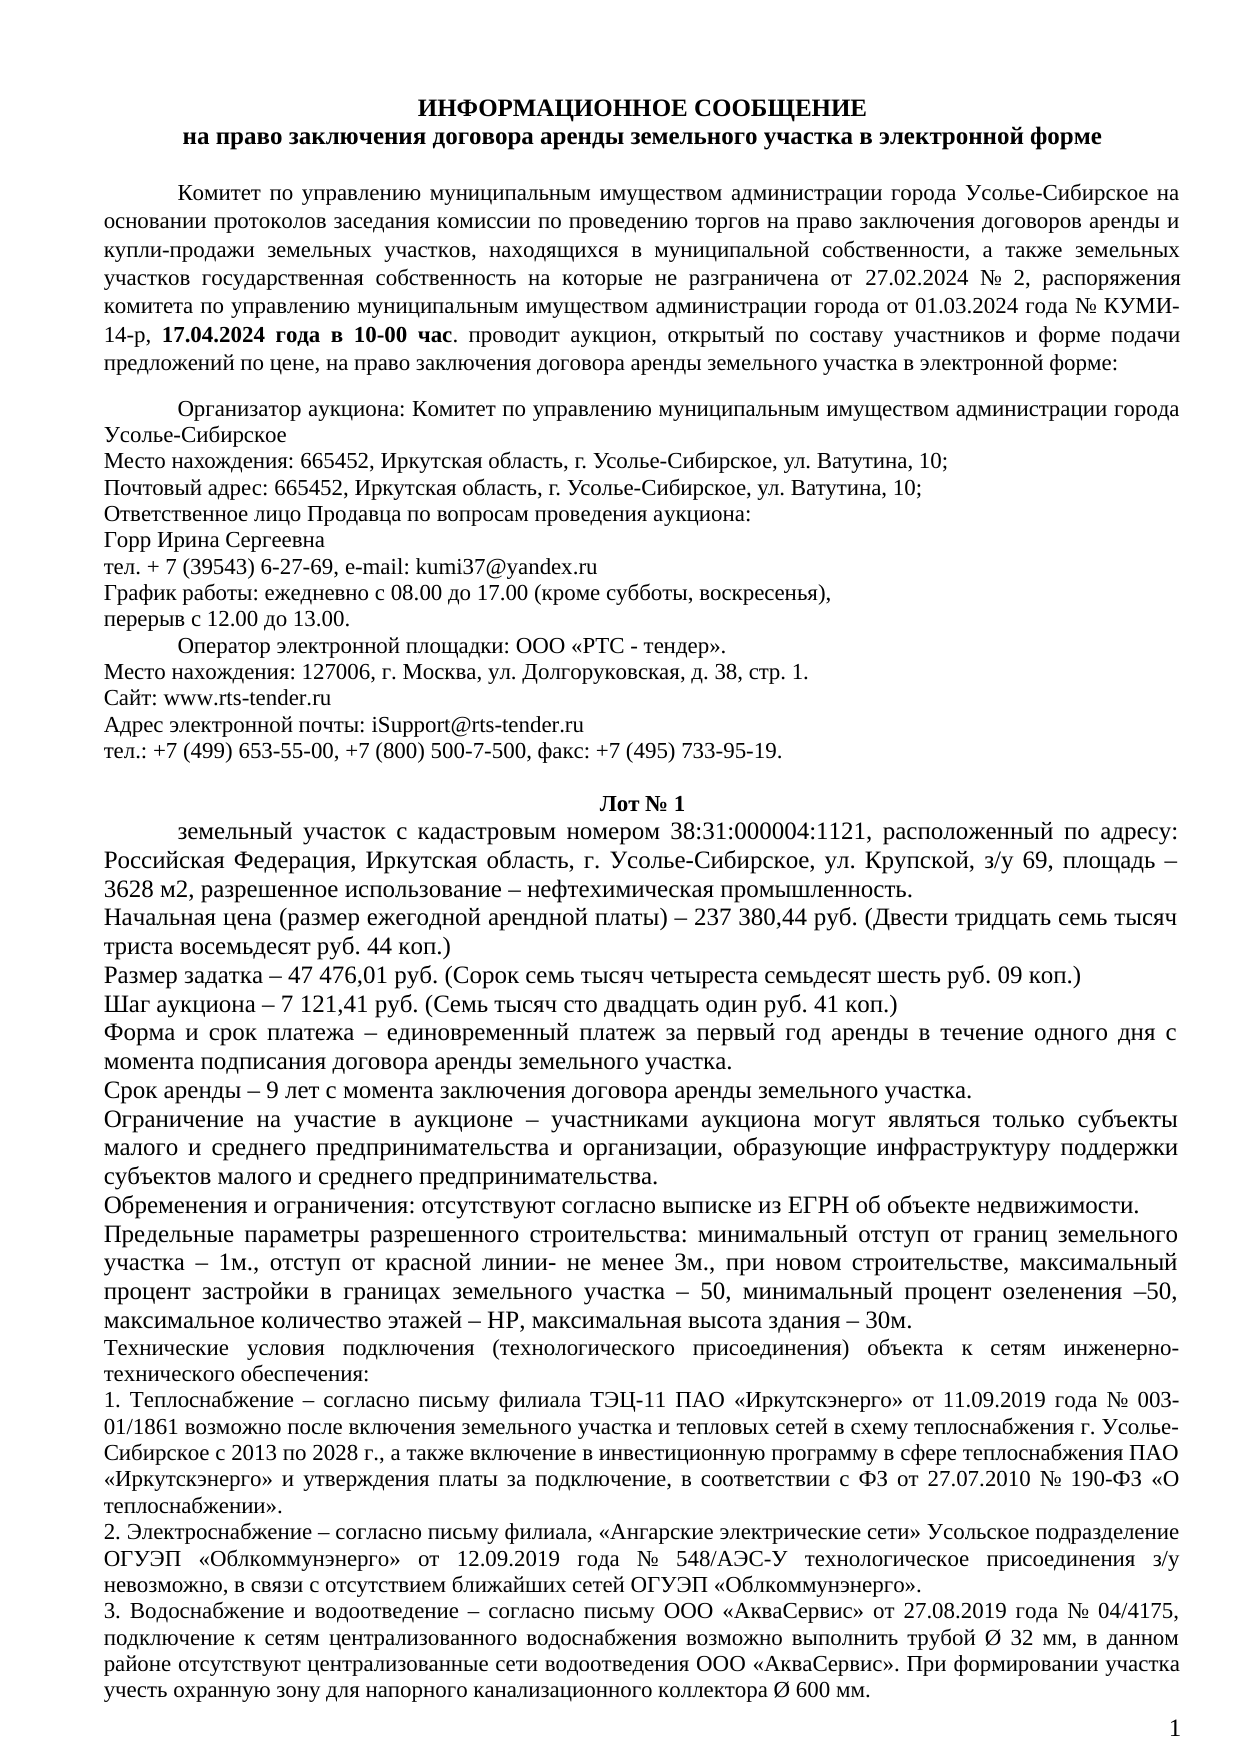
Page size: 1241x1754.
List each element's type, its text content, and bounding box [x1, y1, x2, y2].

text Комитет по управлению муниципальным имуществом администрации города Усолье-Сибирское на основании протоколов заседания комиссии по проведению торгов на право заключения договоров аренды и купли-продажи земельных участков, находящихся в муниципальной собственности, а также земельных участков государственная собственность на которые не разграничена от 27.02.2024 № 2, распоряжения комитета по управлению муниципальным имуществом администрации города от 01.03.2024 года № КУМИ-14-р, 17.04.2024 года в 10-00 час. проводит аукцион, открытый по составу участников и форме подачи предложений по цене, на право заключения договора аренды земельного участка в электронной форме: [103, 179, 1181, 376]
text Срок аренды – 9 лет с момента заключения договора аренды земельного участка. [103, 1075, 1179, 1104]
text Сайт: www.rts-tender.ru [103, 684, 1181, 711]
text Лот № 1 [103, 790, 1181, 816]
text 1. Теплоснабжение – согласно письму филиала ТЭЦ-11 ПАО «Иркутскэнерго» от 11.09.2019 года № 003-01/1861 возможно после включения земельного участка и тепловых сетей в схему теплоснабжения г. Усолье-Сибирское с 2013 по 2028 г., а также включение в инвестиционную программу в сфере теплоснабжения ПАО «Иркутскэнерго» и утверждения платы за подключение, в соответствии с ФЗ от 27.07.2010 № 190-ФЗ «О теплоснабжении». [103, 1386, 1181, 1518]
text земельный участок с кадастровым номером 38:31:000004:1121, расположенный по адресу: Российская Федерация, Иркутская область, г. Усолье-Сибирское, ул. Крупской, з/у 69, площадь – 3628 м2, разрешенное использование – нефтехимическая промышленность. [103, 816, 1179, 902]
text Размер задатка – 47 476,01 руб. (Сорок семь тысяч четыреста семьдесят шесть руб. 09 коп.) [103, 960, 1179, 989]
text перерыв с 12.00 до 13.00. [103, 605, 1181, 632]
text Адрес электронной почты: iSupport@rts-tender.ru [103, 711, 1181, 737]
text тел. + 7 (39543) 6-27-69, e-mail: kumi37@yandex.ru [103, 553, 1181, 579]
text Обременения и ограничения: отсутствуют согласно выписке из ЕГРН об объекте недвижимости. [103, 1190, 1179, 1219]
text Почтовый адрес: 665452, Иркутская область, г. Усолье-Сибирское, ул. Ватутина, 10; [103, 474, 1181, 500]
text Место нахождения: 127006, г. Москва, ул. Долгоруковская, д. 38, стр. 1. [103, 658, 1181, 684]
text Оператор электронной площадки: ООО «РТС - тендер». [103, 632, 1181, 658]
text Форма и срок платежа – единовременный платеж за первый год аренды в течение одного дня с момента подписания договора аренды земельного участка. [103, 1017, 1179, 1075]
text Горр Ирина Сергеевна [103, 526, 1181, 553]
text Начальная цена (размер ежегодной арендной платы) – 237 380,44 руб. (Двести тридцать семь тысяч триста восемьдесят руб. 44 коп.) [103, 902, 1179, 960]
text Ограничение на участие в аукционе – участниками аукциона могут являться только субъекты малого и среднего предпринимательства и организации, образующие инфраструктуру поддержки субъектов малого и среднего предпринимательства. [103, 1104, 1179, 1190]
text Ответственное лицо Продавца по вопросам проведения аукциона: [103, 500, 1181, 526]
text тел.: +7 (499) 653-55-00, +7 (800) 500-7-500, факс: +7 (495) 733-95-19. [103, 737, 1181, 763]
text График работы: ежедневно с 08.00 до 17.00 (кроме субботы, воскресенья), [103, 579, 1181, 605]
text Шаг аукциона – 7 121,41 руб. (Семь тысяч сто двадцать один руб. 41 коп.) [103, 989, 1179, 1017]
text Место нахождения: 665452, Иркутская область, г. Усолье-Сибирское, ул. Ватутина, 10; [103, 447, 1181, 474]
text ИНФОРМАЦИОННОЕ СООБЩЕНИЕ [103, 93, 1181, 121]
text на право заключения договора аренды земельного участка в электронной форме [103, 121, 1181, 150]
text 3. Водоснабжение и водоотведение – согласно письму ООО «АкваСервис» от 27.08.2019 года № 04/4175, подключение к сетям централизованного водоснабжения возможно выполнить трубой Ø 32 мм, в данном районе отсутствуют централизованные сети водоотведения ООО «АкваСервис». При формировании участка учесть охранную зону для напорного канализационного коллектора Ø 600 мм. [103, 1597, 1181, 1703]
text Технические условия подключения (технологического присоединения) объекта к сетям инженерно-технического обеспечения: [103, 1334, 1181, 1386]
text Предельные параметры разрешенного строительства: минимальный отступ от границ земельного участка – 1м., отступ от красной линии- не менее 3м., при новом строительстве, максимальный процент застройки в границах земельного участка – 50, минимальный процент озеленения –50, максимальное количество этажей – НР, максимальная высота здания – 30м. [103, 1219, 1179, 1334]
text Организатор аукциона: Комитет по управлению муниципальным имуществом администрации города Усолье-Сибирское [103, 394, 1181, 447]
text 2. Электроснабжение – согласно письму филиала, «Ангарские электрические сети» Усольское подразделение ОГУЭП «Облкоммунэнерго» от 12.09.2019 года № 548/АЭС-У технологическое присоединения з/у невозможно, в связи с отсутствием ближайших сетей ОГУЭП «Облкоммунэнерго». [103, 1518, 1181, 1597]
